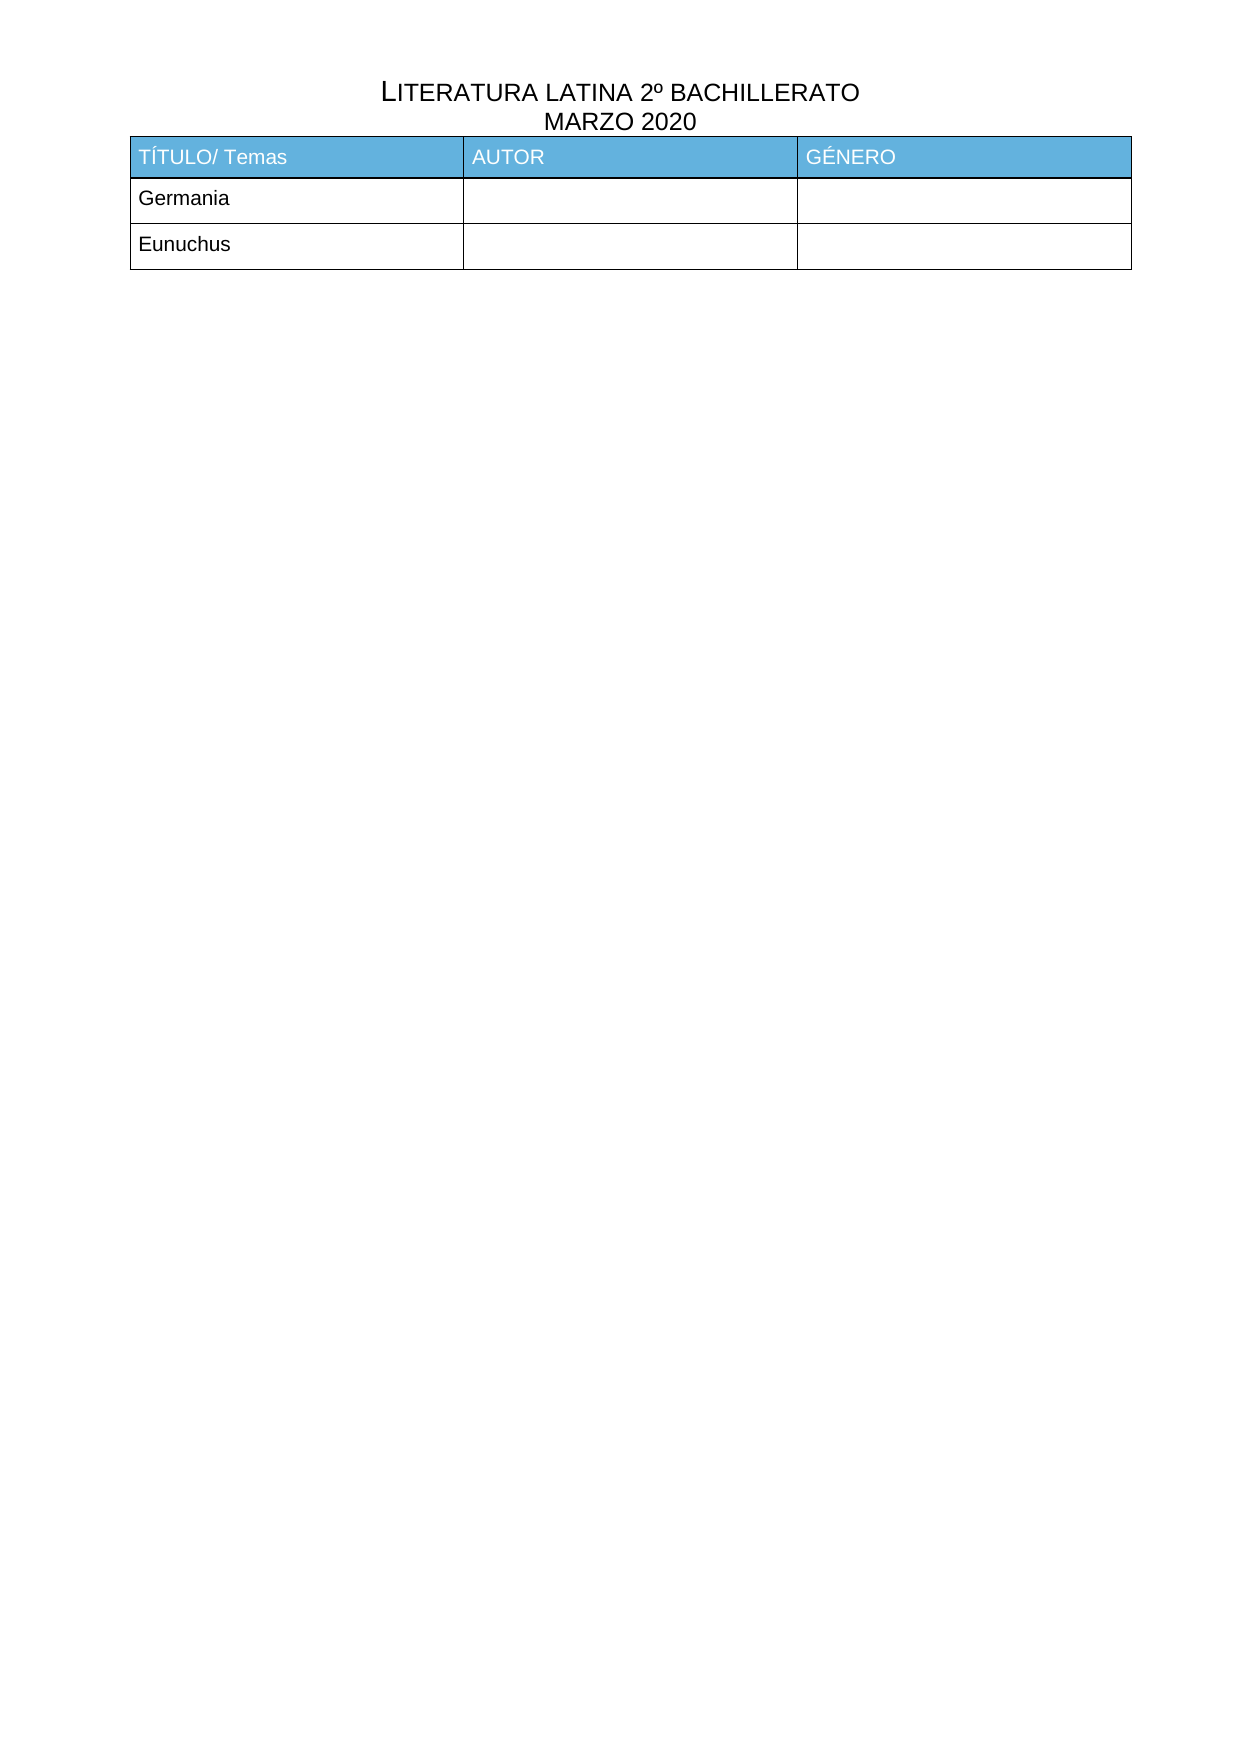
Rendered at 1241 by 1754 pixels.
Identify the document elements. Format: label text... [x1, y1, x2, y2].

table_cell [464, 224, 797, 269]
table_cell Eunuchus [131, 224, 463, 269]
table_cell [798, 224, 1131, 269]
table_cell Germania [131, 179, 463, 223]
table_cell [464, 179, 797, 223]
table_header TÍTULO/ Temas [131, 137, 463, 177]
table_cell [798, 179, 1131, 223]
table_header GÉNERO [798, 137, 1131, 177]
table_header AUTOR [464, 137, 797, 177]
